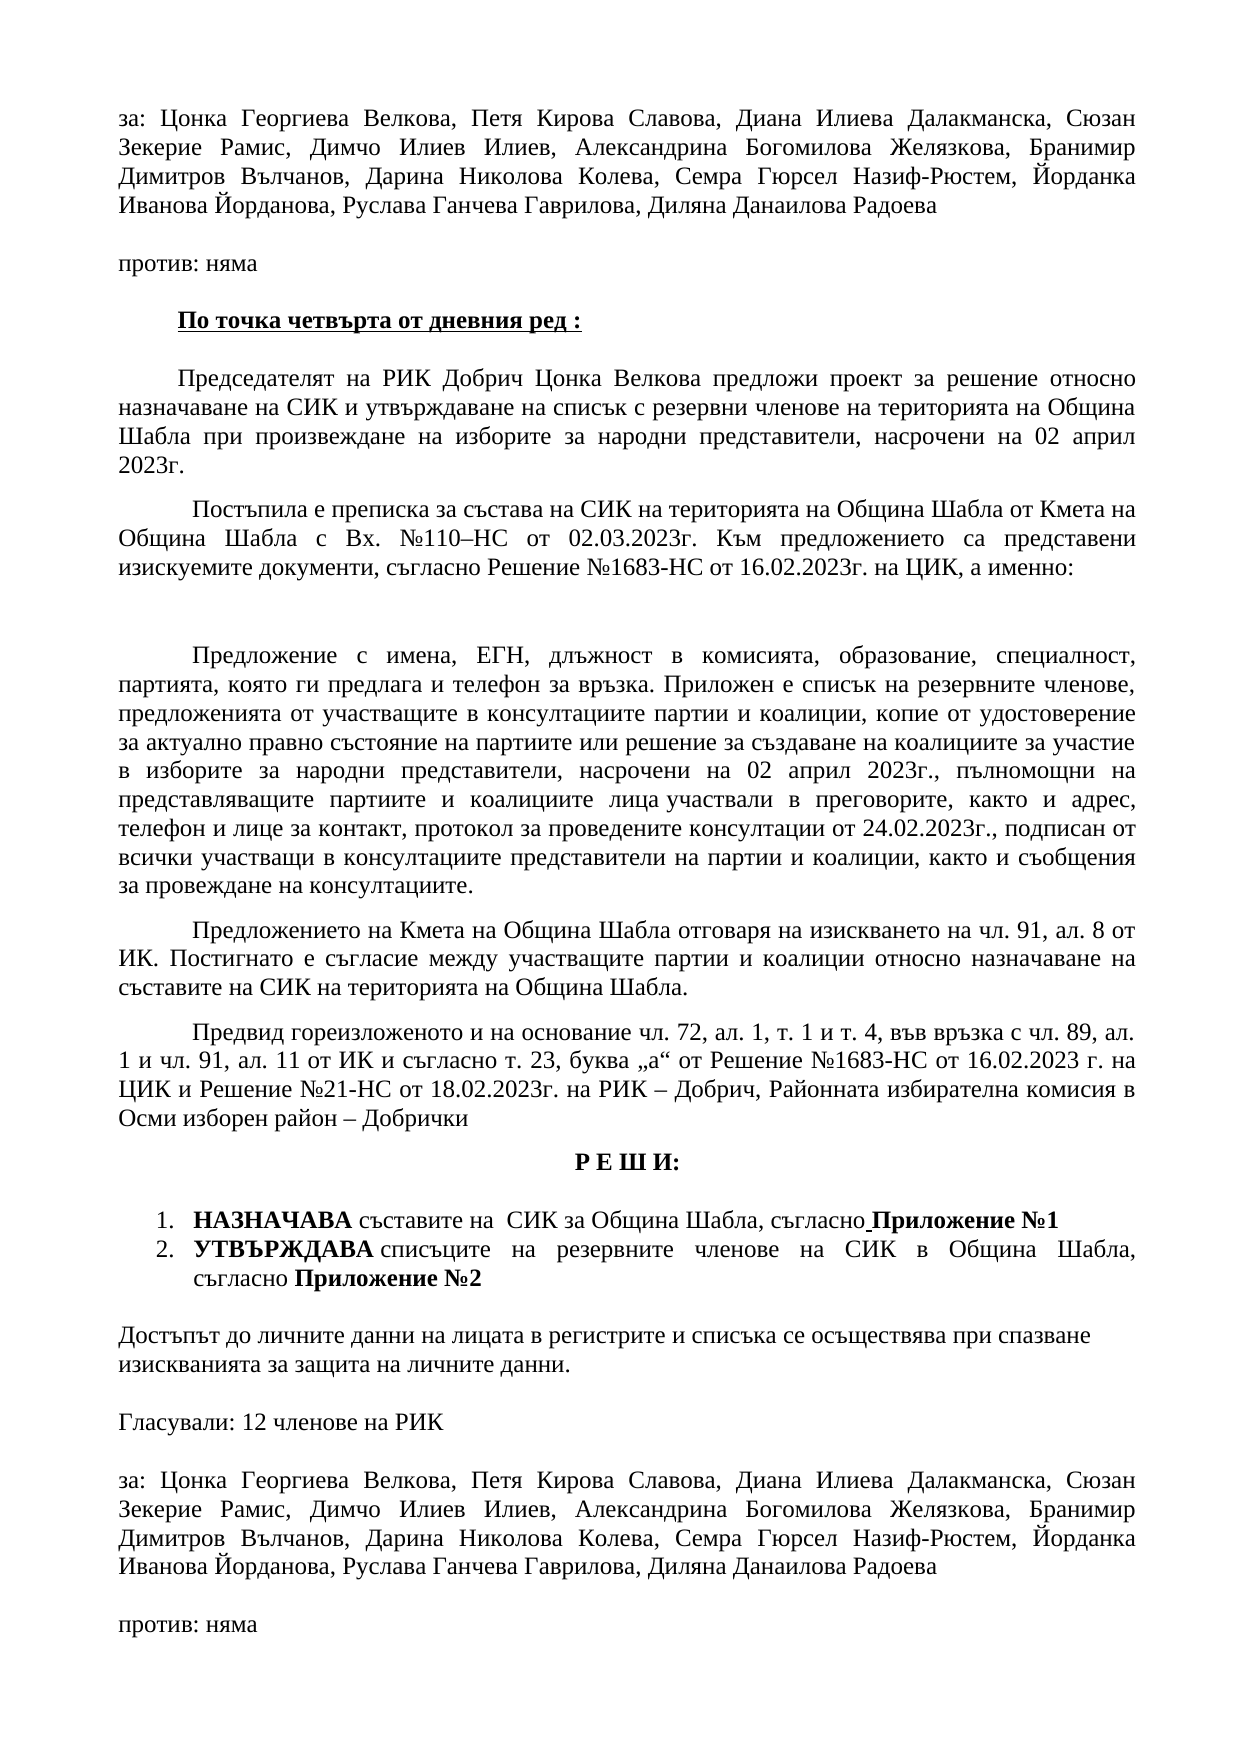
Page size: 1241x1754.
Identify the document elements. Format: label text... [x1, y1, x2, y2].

text По точка четвърта от дневния ред : [177, 306, 1137, 334]
text Достъпът до личните данни на лицата в регистрите и списъка се осъществява при спазване изискванията за защита на личните данни. [118, 1321, 1137, 1378]
list УТВЪРЖДАВА списъците на резервните членове на СИК в Община Шабла, съгласно Приложение №2 [156, 1234, 1137, 1291]
text за: Цонка Георгиева Велкова, Петя Кирова Славова, Диана Илиева Далакманска, Сюзан Зекерие Рамис, Димчо Илиев Илиев, Александрина Богомилова Желязкова, Бранимир Димитров Вълчанов, Дарина Николова Колева, Семра Гюрсел Назиф-Рюстем, Йорданка Иванова Йорданова, Руслава Ганчева Гаврилова, Диляна Данаилова Радоева [118, 1465, 1137, 1580]
text Предложение с имена, ЕГН, длъжност в комисията, образование, специалност, партията, която ги предлага и телефон за връзка. Приложен е списък на резервните членове, предложенията от участващите в консултациите партии и коалиции, копие от удостоверение за актуално правно състояние на партиите или решение за създаване на коалициите за участие в изборите за народни представители, насрочени на 02 април 2023г., пълномощни на представляващите партиите и коалициите лица участвали в преговорите, както и адрес, телефон и лице за контакт, протокол за проведените консултации от 24.02.2023г., подписан от всички участващи в консултациите представители на партии и коалиции, както и съобщения за провеждане на консултациите. [118, 640, 1137, 899]
text Гласували: 12 членове на РИК [118, 1407, 1137, 1436]
text за: Цонка Георгиева Велкова, Петя Кирова Славова, Диана Илиева Далакманска, Сюзан Зекерие Рамис, Димчо Илиев Илиев, Александрина Богомилова Желязкова, Бранимир Димитров Вълчанов, Дарина Николова Колева, Семра Гюрсел Назиф-Рюстем, Йорданка Иванова Йорданова, Руслава Ганчева Гаврилова, Диляна Данаилова Радоева [118, 103, 1137, 218]
text Предвид гореизложеното и на основание чл. 72, ал. 1, т. 1 и т. 4, във връзка с чл. 89, ал. 1 и чл. 91, ал. 11 от ИК и съгласно т. 23, буква „а“ от Решение №1683-НС от 16.02.2023 г. на ЦИК и Решение №21-НС от 18.02.2023г. на РИК – Добрич, Районната избирателна комисия в Осми изборен район – Добрички [118, 1017, 1137, 1132]
text Постъпила е преписка за състава на СИК на територията на Община Шабла от Кмета на Община Шабла с Вх. №110–НС от 02.03.2023г. Към предложението са представени изискуемите документи, съгласно Решение №1683-НС от 16.02.2023г. на ЦИК, а именно: [118, 494, 1137, 580]
text против: няма [118, 1609, 1137, 1638]
text против: няма [118, 248, 1137, 276]
text Р Е Ш И: [118, 1147, 1137, 1176]
text Председателят на РИК Добрич Цонка Велкова предложи проект за решение относно назначаване на СИК и утвърждаване на списък с резервни членове на територията на Община Шабла при произвеждане на изборите за народни представители, насрочени на 02 април 2023г. [118, 363, 1137, 478]
list НАЗНАЧАВА съставите на СИК за Община Шабла, съгласно Приложение №1 [156, 1205, 1137, 1234]
text Предложението на Кмета на Община Шабла отговаря на изискването на чл. 91, ал. 8 от ИК. Постигнато е съгласие между участващите партии и коалиции относно назначаване на съставите на СИК на територията на Община Шабла. [118, 915, 1137, 1001]
